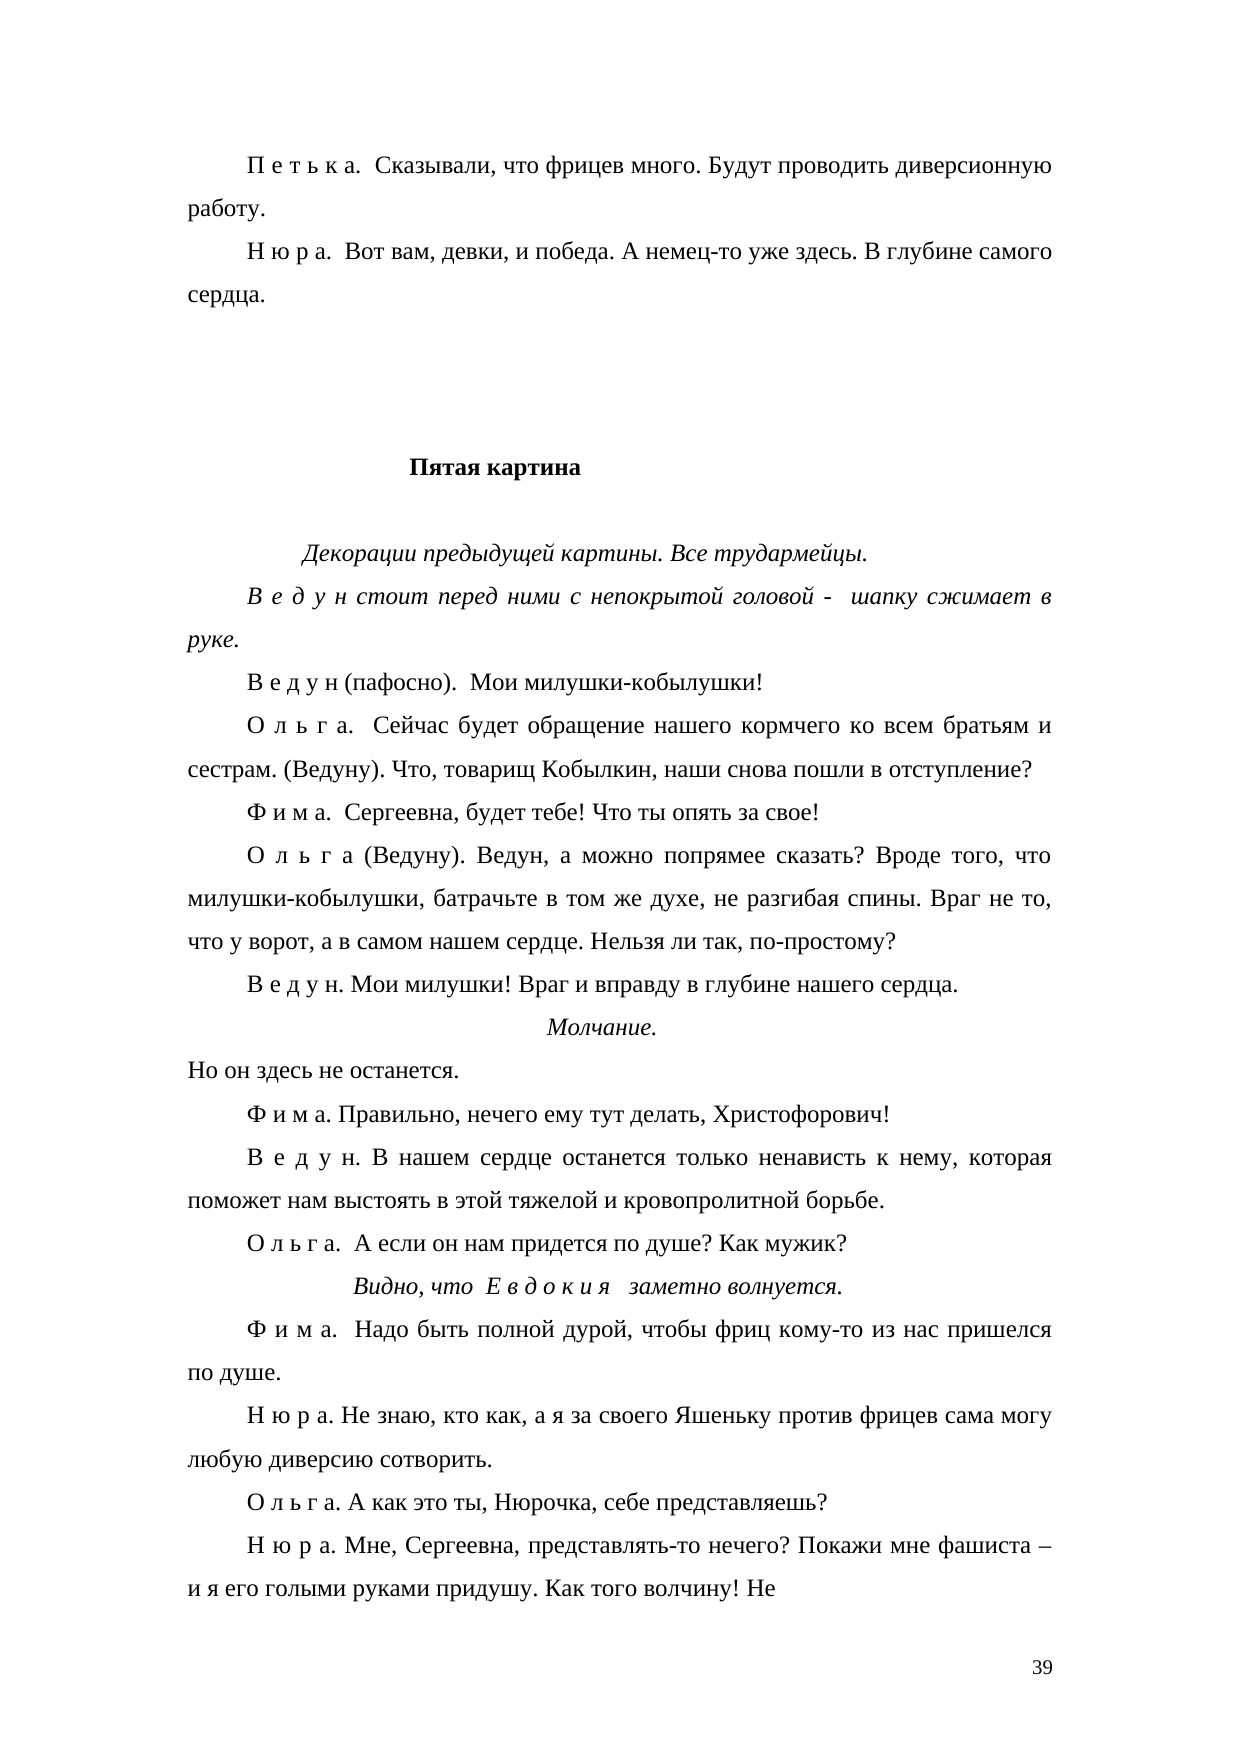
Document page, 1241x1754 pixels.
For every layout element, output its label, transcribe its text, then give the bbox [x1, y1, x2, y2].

text В е д у н. Мои милушки! Враг и вправду в глубине нашего сердца. [187, 969, 1053, 998]
text Н ю р а. Вот вам, девки, и победа. А немец-то уже здесь. В глубине самого сердца. [187, 236, 1053, 308]
text Ф и м а. Правильно, нечего ему тут делать, Христофорович! [187, 1099, 1053, 1127]
text В е д у н стоит перед ними с непокрытой головой - шапку сжимает в руке. [187, 581, 1053, 653]
text Н ю р а. Не знаю, кто как, а я за своего Яшеньку против фрицев сама могу любую диверсию сотворить. [187, 1401, 1053, 1472]
text О л ь г а. А как это ты, Нюрочка, себе представляешь? [187, 1487, 1053, 1516]
text Н ю р а. Мне, Сергеевна, представлять-то нечего? Покажи мне фашиста – и я его голыми руками придушу. Как того волчину! Не [187, 1530, 1053, 1602]
text О л ь г а. Сейчас будет обращение нашего кормчего ко всем братьям и сестрам. (Ведуну). Что, товарищ Кобылкин, наши снова пошли в отступление? [187, 711, 1053, 782]
text Декорации предыдущей картины. Все трудармейцы. [187, 538, 1053, 567]
text О л ь г а (Ведуну). Ведун, а можно попрямее сказать? Вроде того, что милушки-кобылушки, батрачьте в том же духе, не разгибая спины. Враг не то, что у ворот, а в самом нашем сердце. Нельзя ли так, по-простому? [187, 840, 1053, 955]
text О л ь г а. А если он нам придется по душе? Как мужик? [187, 1228, 1053, 1257]
text Видно, что Е в д о к и я заметно волнуется. [187, 1271, 1053, 1300]
text Но он здесь не останется. [187, 1056, 1053, 1084]
text Ф и м а. Надо быть полной дурой, чтобы фриц кому-то из нас пришелся по душе. [187, 1314, 1053, 1386]
text В е д у н. В нашем сердце останется только ненависть к нему, которая поможет нам выстоять в этой тяжелой и кровопролитной борьбе. [187, 1142, 1053, 1214]
text В е д у н (пафосно). Мои милушки-кобылушки! [187, 667, 1053, 696]
text Ф и м а. Сергеевна, будет тебе! Что ты опять за свое! [187, 797, 1053, 826]
text Пятая картина [187, 452, 1053, 481]
text П е т ь к а. Сказывали, что фрицев много. Будут проводить диверсионную работу. [187, 150, 1053, 222]
text Молчание. [187, 1012, 1053, 1041]
